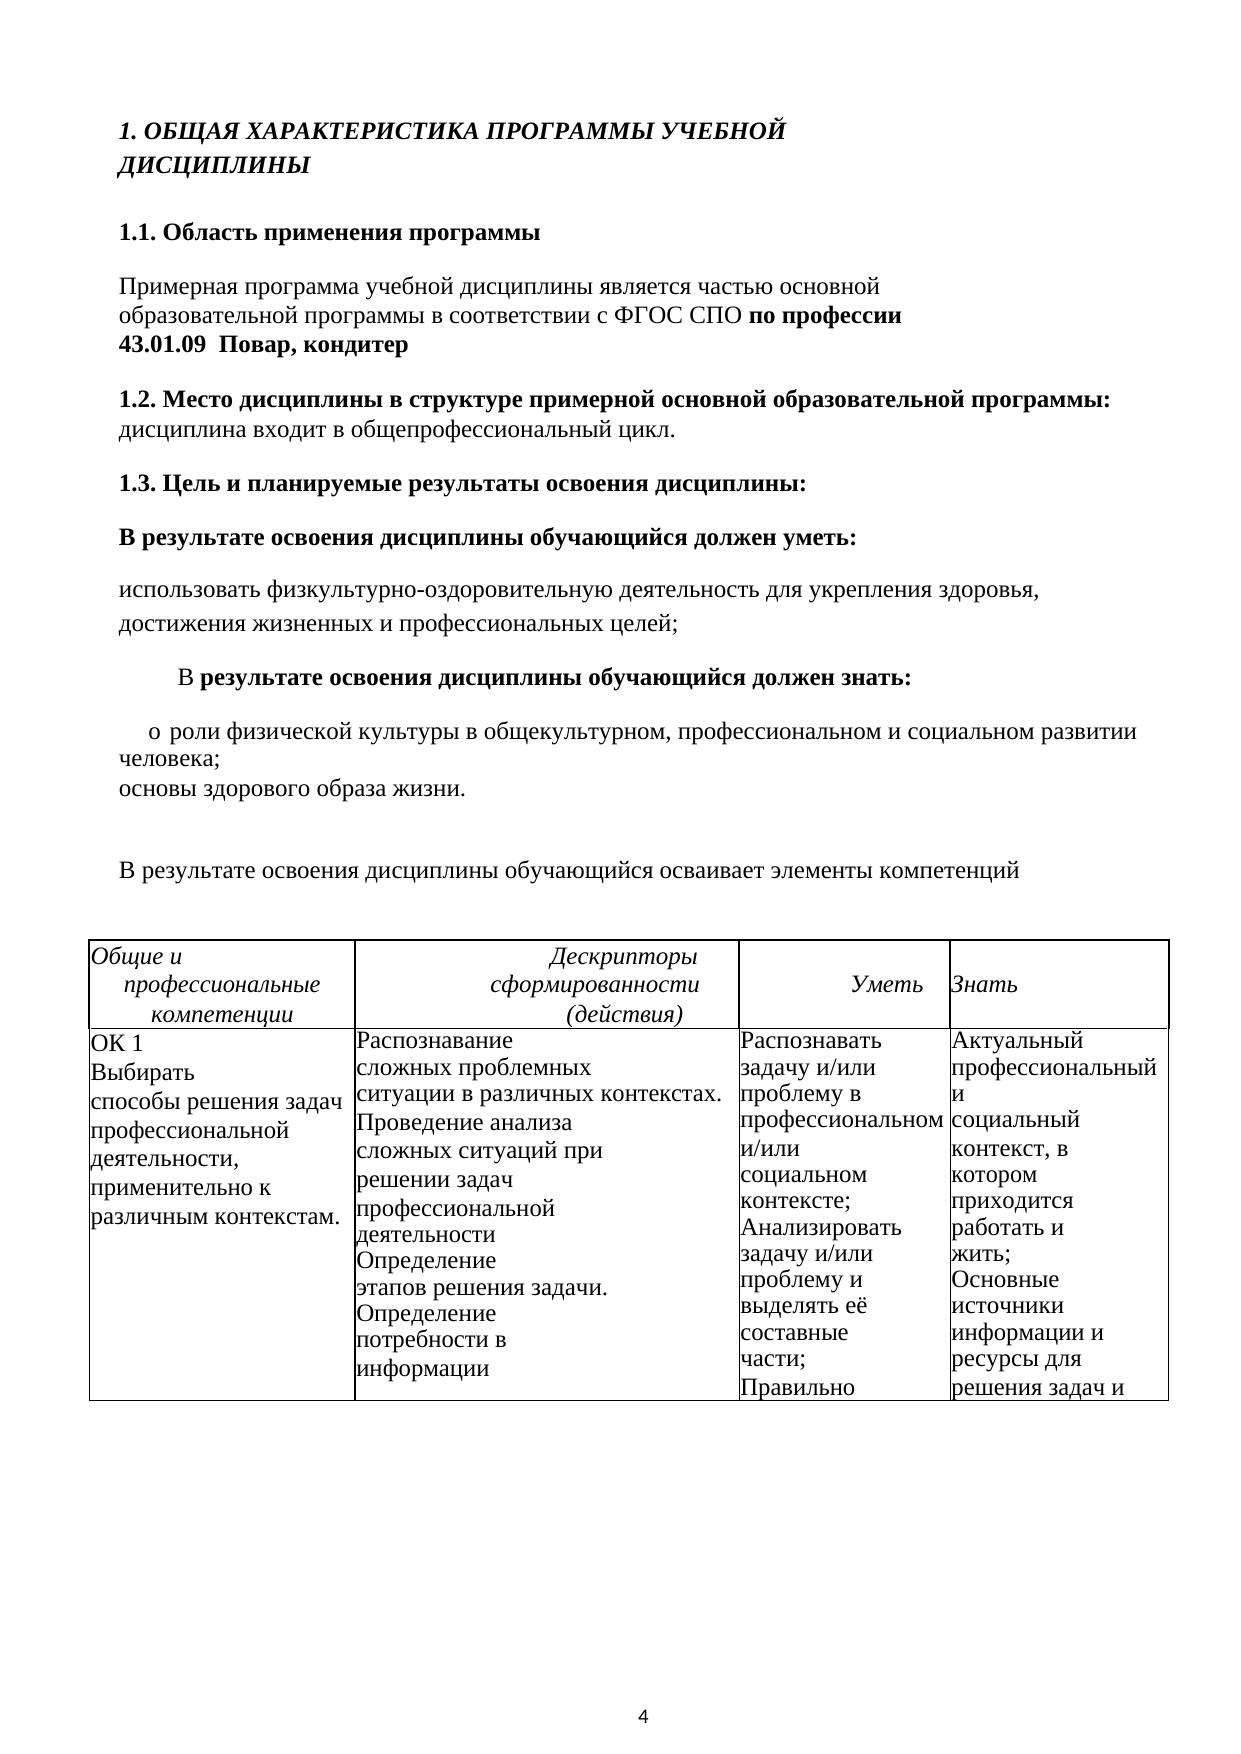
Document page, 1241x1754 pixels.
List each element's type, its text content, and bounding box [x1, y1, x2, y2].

text 43.01.09 Повар, кондитер [119, 329, 1167, 357]
list роли физической культуры в общекультурном, профессиональном и социальном развитии человека; [119, 717, 1138, 772]
table_cell [951, 999, 1168, 1027]
table_header Дескрипторы [356, 941, 738, 970]
table_cell Актуальный профессиональный и социальный контекст, в котором приходится работать и жить; Основные источники информации и ресурсы для решения задач и [951, 1028, 1168, 1400]
table_cell ОК 1 Выбирать способы решения задач профессиональной деятельности, применительно к различным контекстам. [90, 1029, 354, 1400]
text 1.3. Цель и планируемые результаты освоения дисциплины: [119, 468, 1167, 497]
table_cell Распознавание сложных проблемных ситуации в различных контекстах. Проведение анализа сложных ситуаций при решении задач профессиональной деятельности Определение этапов решения задачи. Определение потребности в информации [356, 1029, 739, 1400]
table_cell Знать [951, 970, 1168, 999]
table_cell Уметь [740, 970, 949, 999]
text 1.2. Место дисциплины в структуре примерной основной образовательной программы: дисциплина входит в общепрофессиональный цикл. [119, 384, 1163, 442]
text основы здорового образа жизни. [119, 773, 1167, 801]
table_header Общие и [90, 941, 354, 970]
table_cell (действия) [356, 999, 738, 1027]
table_cell профессиональные [90, 970, 354, 999]
list результате освоения дисциплины обучающийся должен знать: [177, 662, 1167, 691]
text В результате освоения дисциплины обучающийся осваивает элементы компетенций [119, 855, 1167, 884]
text ДИСЦИПЛИНЫ [119, 150, 1167, 179]
table_cell компетенции [90, 999, 354, 1027]
table_header [951, 941, 1168, 970]
text Примерная программа учебной дисциплины является частью основной образовательной программы в соответствии с ФГОС СПО по профессии [119, 271, 1063, 328]
text 1. ОБЩАЯ ХАРАКТЕРИСТИКА ПРОГРАММЫ УЧЕБНОЙ [119, 116, 1167, 145]
table_cell Распознавать задачу и/или проблему в профессиональном и/или социальном контексте; Анализировать задачу и/или проблему и выделять её составные части; Правильно [740, 1029, 950, 1400]
text В результате освоения дисциплины обучающийся должен уметь: [119, 522, 1167, 551]
table_cell сформированности [356, 970, 738, 999]
table_cell [740, 999, 949, 1027]
table_header [740, 941, 949, 970]
text использовать физкультурно-оздоровительную деятельность для укрепления здоровья, достижения жизненных и профессиональных целей; [119, 574, 1069, 637]
text 1.1. Область применения программы [119, 217, 1167, 246]
